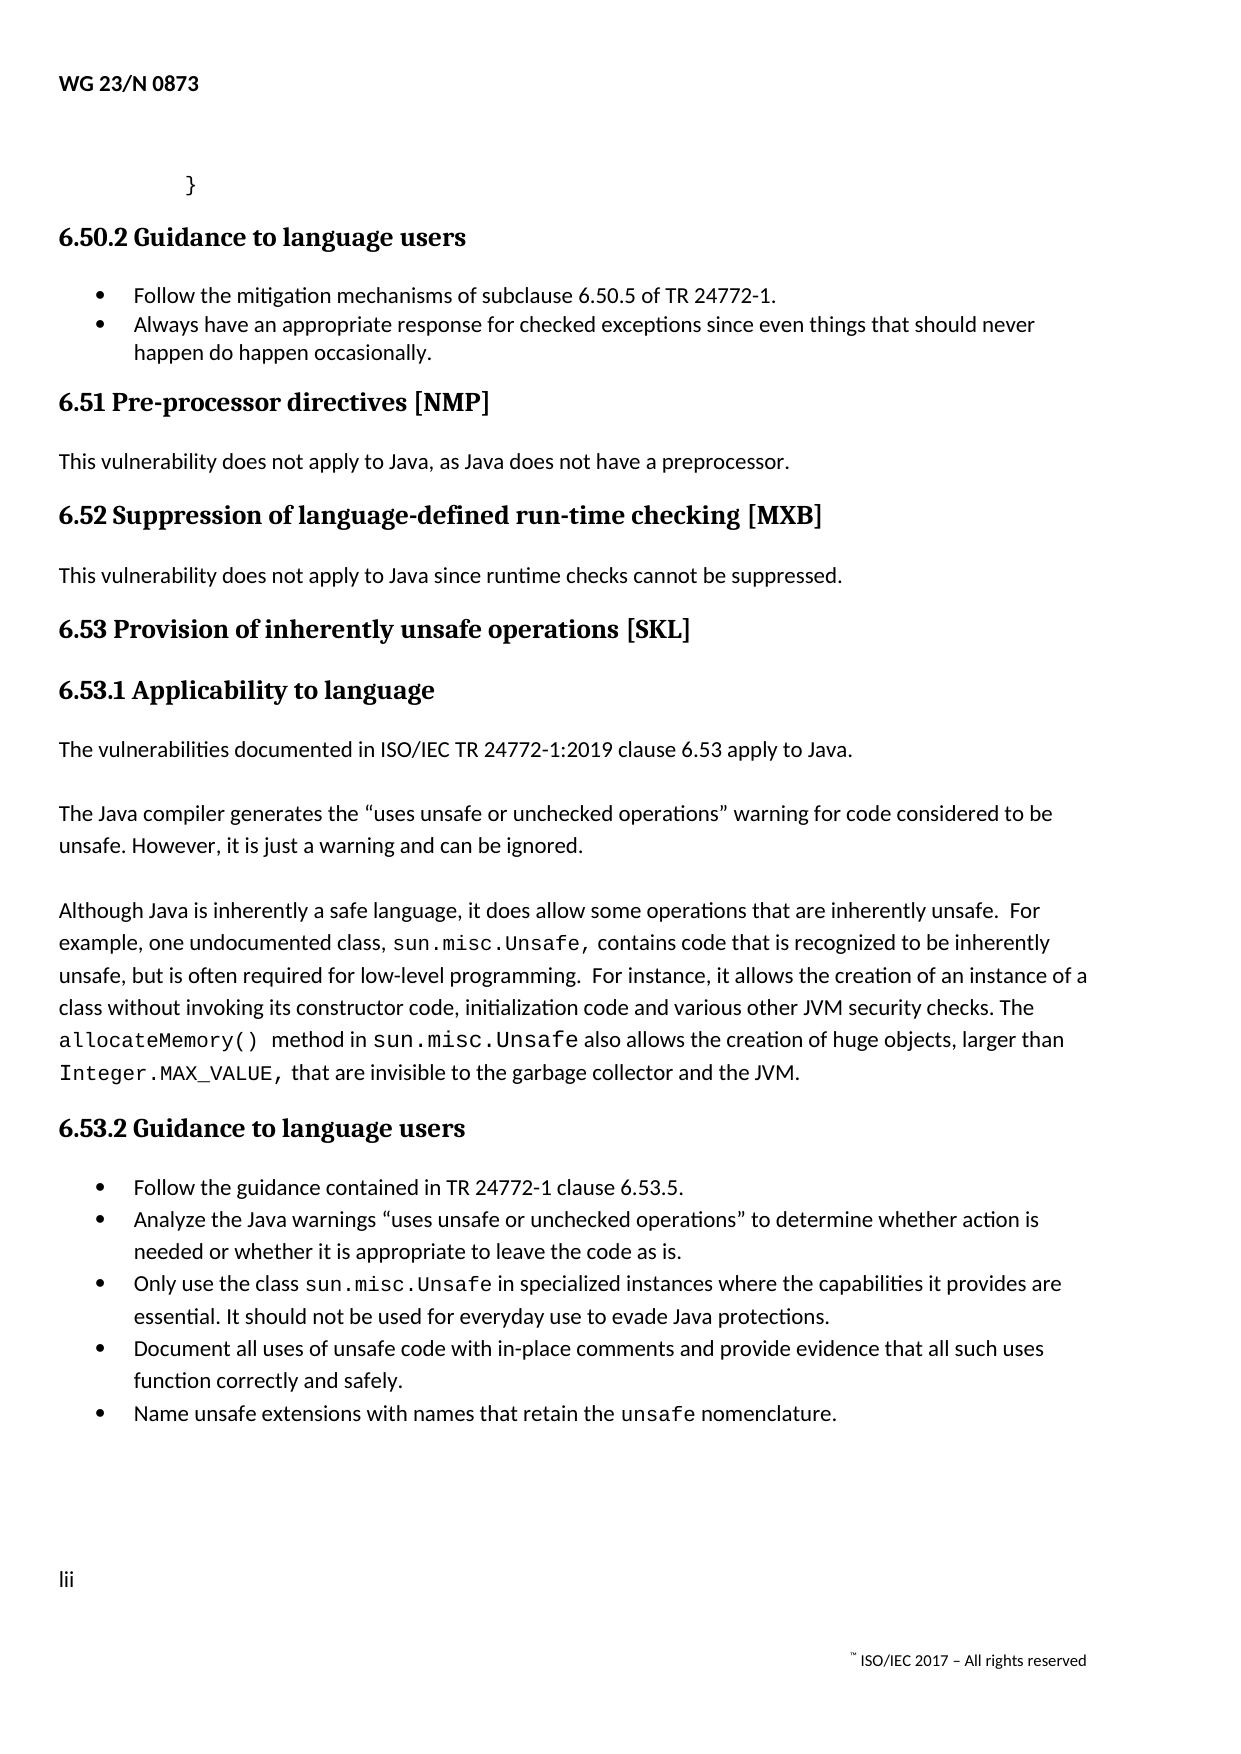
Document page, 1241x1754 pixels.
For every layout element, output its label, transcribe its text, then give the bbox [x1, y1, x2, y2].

list Name unsafe extensions with names that retain the unsafe nomenclature. [96, 1399, 1099, 1427]
subtitle 6.53.2 Guidance to language users [58, 1113, 1099, 1144]
list Analyze the Java warnings “uses unsafe or unchecked operations” to determine whether action is needed or whether it is appropriate to leave the code as is. [96, 1205, 1099, 1265]
list Follow the mitigation mechanisms of subclause 6.50.5 of TR 24772-1. [96, 282, 1099, 310]
subtitle 6.51 Pre-processor directives [NMP] [58, 387, 1099, 418]
subtitle 6.52 Suppression of language-defined run-time checking [MXB] [58, 500, 1099, 531]
text This vulnerability does not apply to Java since runtime checks cannot be suppressed. [58, 561, 1099, 589]
list Only use the class sun.misc.Unsafe in specialized instances where the capabilities it provides are essential. It should not be used for everyday use to evade Java protections. [96, 1269, 1099, 1330]
text } [184, 173, 1099, 197]
text The vulnerabilities documented in ISO/IEC TR 24772-1:2019 clause 6.53 apply to Java. [58, 735, 1099, 763]
subtitle 6.53.1 Applicability to language [58, 675, 1099, 706]
list Always have an appropriate response for checked exceptions since even things that should never happen do happen occasionally. [96, 310, 1099, 366]
text Although Java is inherently a safe language, it does allow some operations that are inherently unsafe. For example, one undocumented class, sun.misc.Unsafe, contains code that is recognized to be inherently unsafe, but is often required for low-level programming. For instance, it allows the creation of an instance of a class without invoking its constructor code, initialization code and various other JVM security checks. The allocateMemory() method in sun.misc.Unsafe also allows the creation of huge objects, larger than Integer.MAX_VALUE, that are invisible to the garbage collector and the JVM. [58, 896, 1099, 1088]
text The Java compiler generates the “uses unsafe or unchecked operations” warning for code considered to be unsafe. However, it is just a warning and can be ignored. [58, 799, 1099, 859]
subtitle 6.53 Provision of inherently unsafe operations [SKL] [58, 614, 1099, 645]
list Document all uses of unsafe code with in-place comments and provide evidence that all such uses function correctly and safely. [96, 1334, 1099, 1394]
list Follow the guidance contained in TR 24772-1 clause 6.53.5. [96, 1173, 1099, 1201]
subtitle 6.50.2 Guidance to language users [58, 222, 1099, 253]
text This vulnerability does not apply to Java, as Java does not have a preprocessor. [58, 447, 1099, 475]
